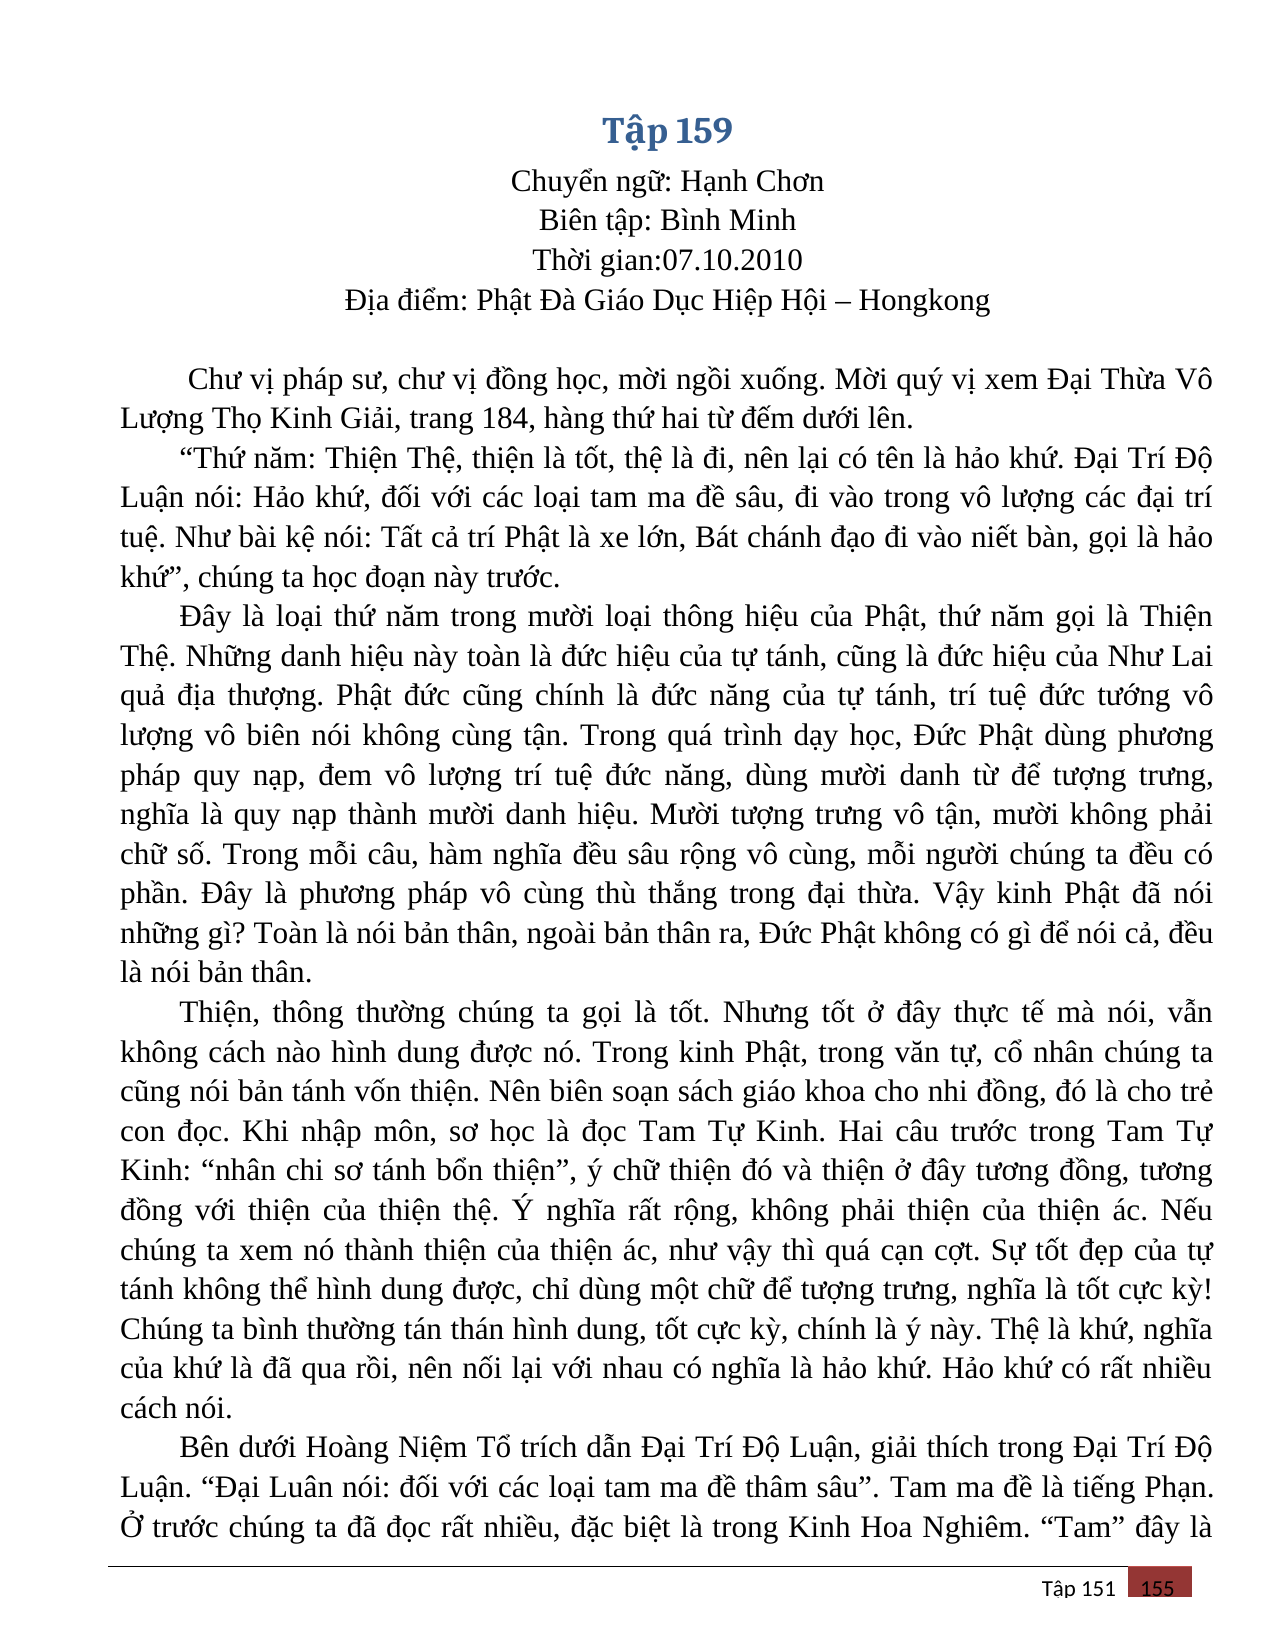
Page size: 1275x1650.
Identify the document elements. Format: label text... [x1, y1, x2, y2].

text Chuyển ngữ: Hạnh Chơn [120, 159, 1215, 199]
subtitle Tập 159 [120, 110, 1215, 153]
text Biên tập: Bình Minh [120, 199, 1215, 239]
text Đây là loại thứ năm trong mười loại thông hiệu của Phật, thứ năm gọi là Thiện Thệ. Những danh hiệu này toàn là đức hiệu của tự tánh, cũng là đức hiệu của Như Lai quả địa thượng. Phật đức cũng chính là đức năng của tự tánh, trí tuệ đức tướng vô lượng vô biên nói không cùng tận. Trong quá trình dạy học, Đức Phật dùng phương pháp quy nạp, đem vô lượng trí tuệ đức năng, dùng mười danh từ để tượng trưng, nghĩa là quy nạp thành mười danh hiệu. Mười tượng trưng vô tận, mười không phải chữ số. Trong mỗi câu, hàm nghĩa đều sâu rộng vô cùng, mỗi người chúng ta đều có phần. Đây là phương pháp vô cùng thù thắng trong đại thừa. Vậy kinh Phật đã nói những gì? Toàn là nói bản thân, ngoài bản thân ra, Đức Phật không có gì để nói cả, đều là nói bản thân. [120, 595, 1215, 991]
text Thiện, thông thường chúng ta gọi là tốt. Nhưng tốt ở đây thực tế mà nói, vẫn không cách nào hình dung được nó. Trong kinh Phật, trong văn tự, cổ nhân chúng ta cũng nói bản tánh vốn thiện. Nên biên soạn sách giáo khoa cho nhi đồng, đó là cho trẻ con đọc. Khi nhập môn, sơ học là đọc Tam Tự Kinh. Hai câu trước trong Tam Tự Kinh: “nhân chi sơ tánh bổn thiện”, ý chữ thiện đó và thiện ở đây tương đồng, tương đồng với thiện của thiện thệ. Ý nghĩa rất rộng, không phải thiện của thiện ác. Nếu chúng ta xem nó thành thiện của thiện ác, như vậy thì quá cạn cợt. Sự tốt đẹp của tự tánh không thể hình dung được, chỉ dùng một chữ để tượng trưng, nghĩa là tốt cực kỳ! Chúng ta bình thường tán thán hình dung, tốt cực kỳ, chính là ý này. Thệ là khứ, nghĩa của khứ là đã qua rồi, nên nối lại với nhau có nghĩa là hảo khứ. Hảo khứ có rất nhiều cách nói. [120, 991, 1215, 1426]
text “Thứ năm: Thiện Thệ, thiện là tốt, thệ là đi, nên lại có tên là hảo khứ. Đại Trí Độ Luận nói: Hảo khứ, đối với các loại tam ma đề sâu, đi vào trong vô lượng các đại trí tuệ. Như bài kệ nói: Tất cả trí Phật là xe lớn, Bát chánh đạo đi vào niết bàn, gọi là hảo khứ”, chúng ta học đoạn này trước. [120, 437, 1215, 595]
text Thời gian:07.10.2010 [120, 239, 1215, 278]
text Địa điểm: Phật Đà Giáo Dục Hiệp Hội – Hongkong [120, 278, 1215, 318]
text Chư vị pháp sư, chư vị đồng học, mời ngồi xuống. Mời quý vị xem Đại Thừa Vô Lượng Thọ Kinh Giải, trang 184, hàng thứ hai từ đếm dưới lên. [120, 357, 1215, 437]
